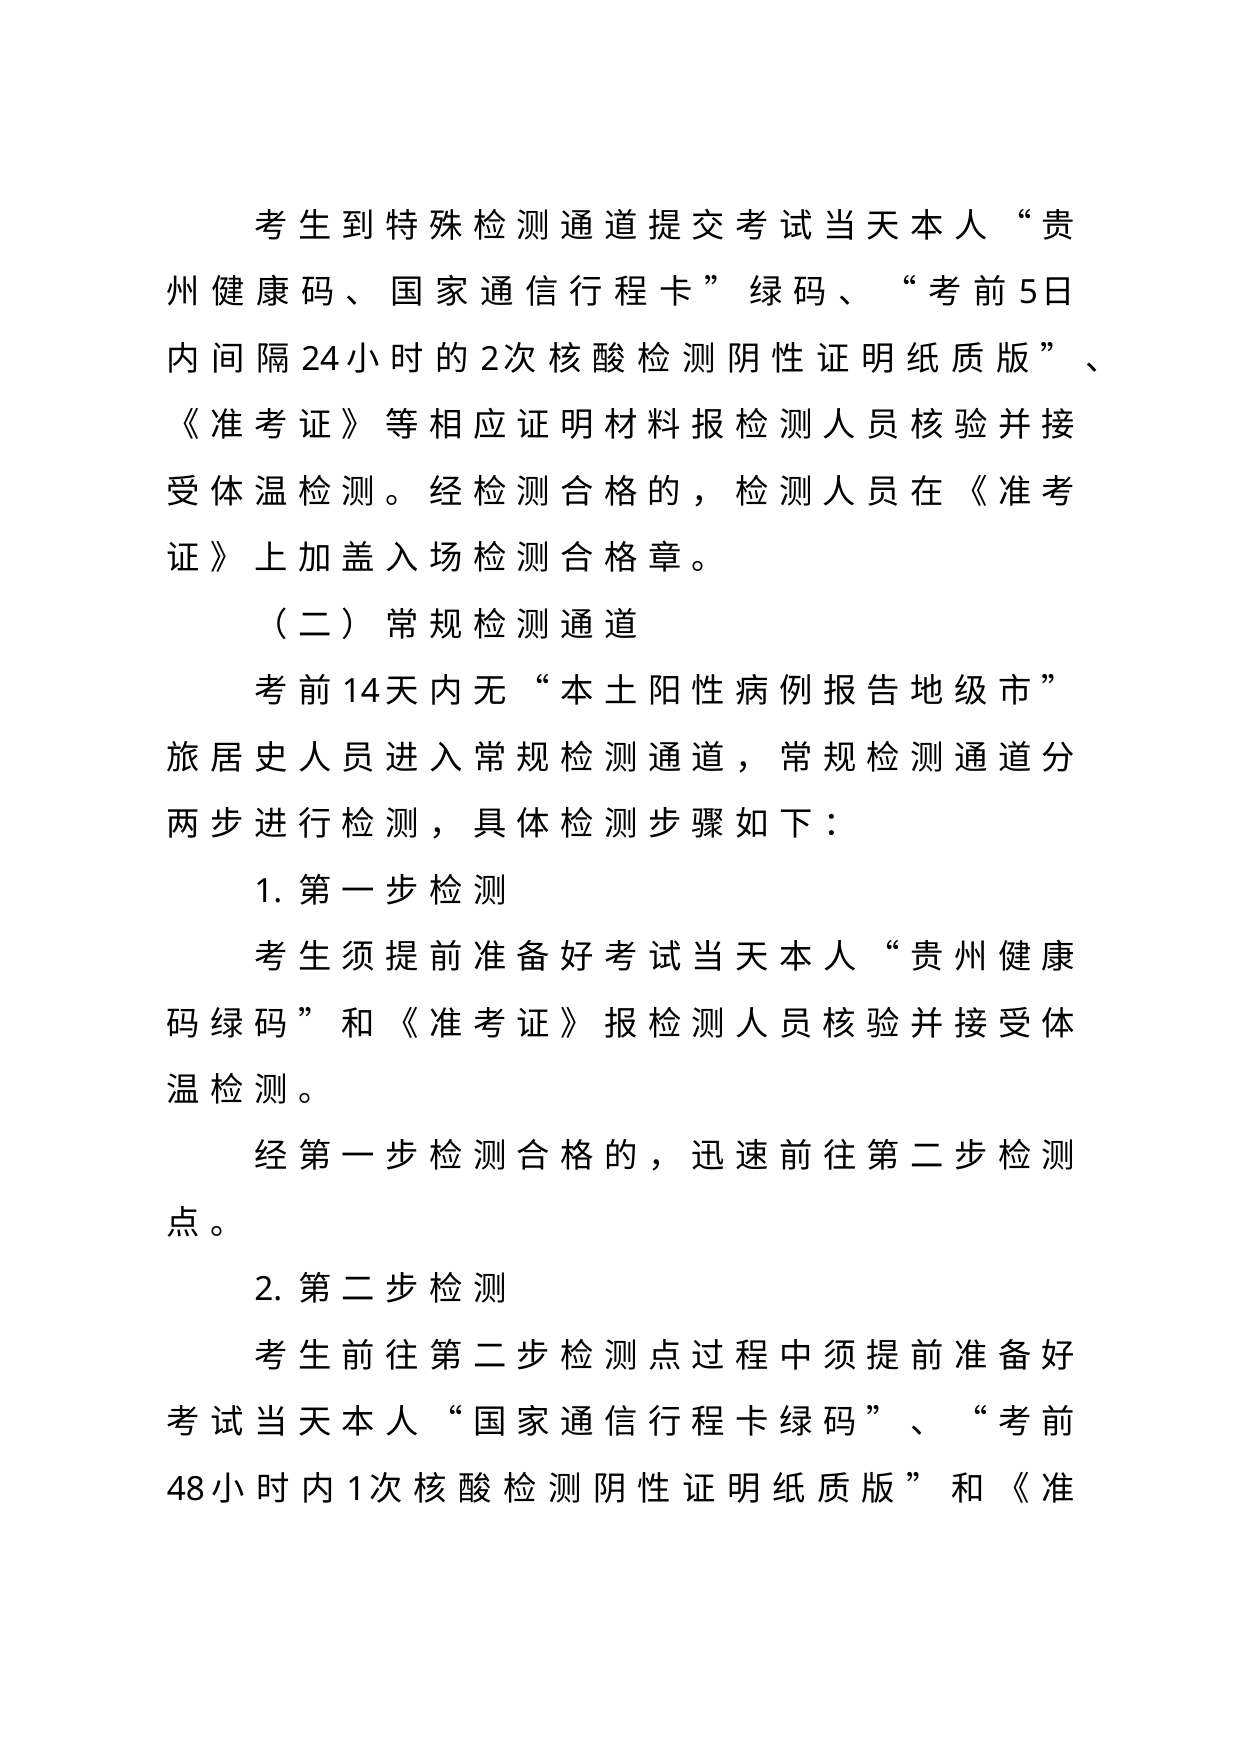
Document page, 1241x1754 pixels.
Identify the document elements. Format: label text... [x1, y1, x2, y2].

text 1.第一步检测 [167, 854, 1085, 921]
text 2.第二步检测 [167, 1253, 1085, 1319]
text （二）常规检测通道 [167, 588, 1085, 655]
text 考前14天内无“本土阳性病例报告地级市”旅居史人员进入常规检测通道，常规检测通道分两步进行检测，具体检测步骤如下： [167, 655, 1085, 854]
text 考生到特殊检测通道提交考试当天本人“贵州健康码、国家通信行程卡”绿码、“考前5日内间隔24小时的2次核酸检测阴性证明纸质版”、《准考证》等相应证明材料报检测人员核验并接受体温检测。经检测合格的，检测人员在《准考证》上加盖入场检测合格章。 [167, 190, 1085, 588]
text 经第一步检测合格的，迅速前往第二步检测点。 [167, 1120, 1085, 1253]
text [167, 1319, 1085, 1519]
text 考生须提前准备好考试当天本人“贵州健康码绿码”和《准考证》报检测人员核验并接受体温检测。 [167, 921, 1085, 1120]
